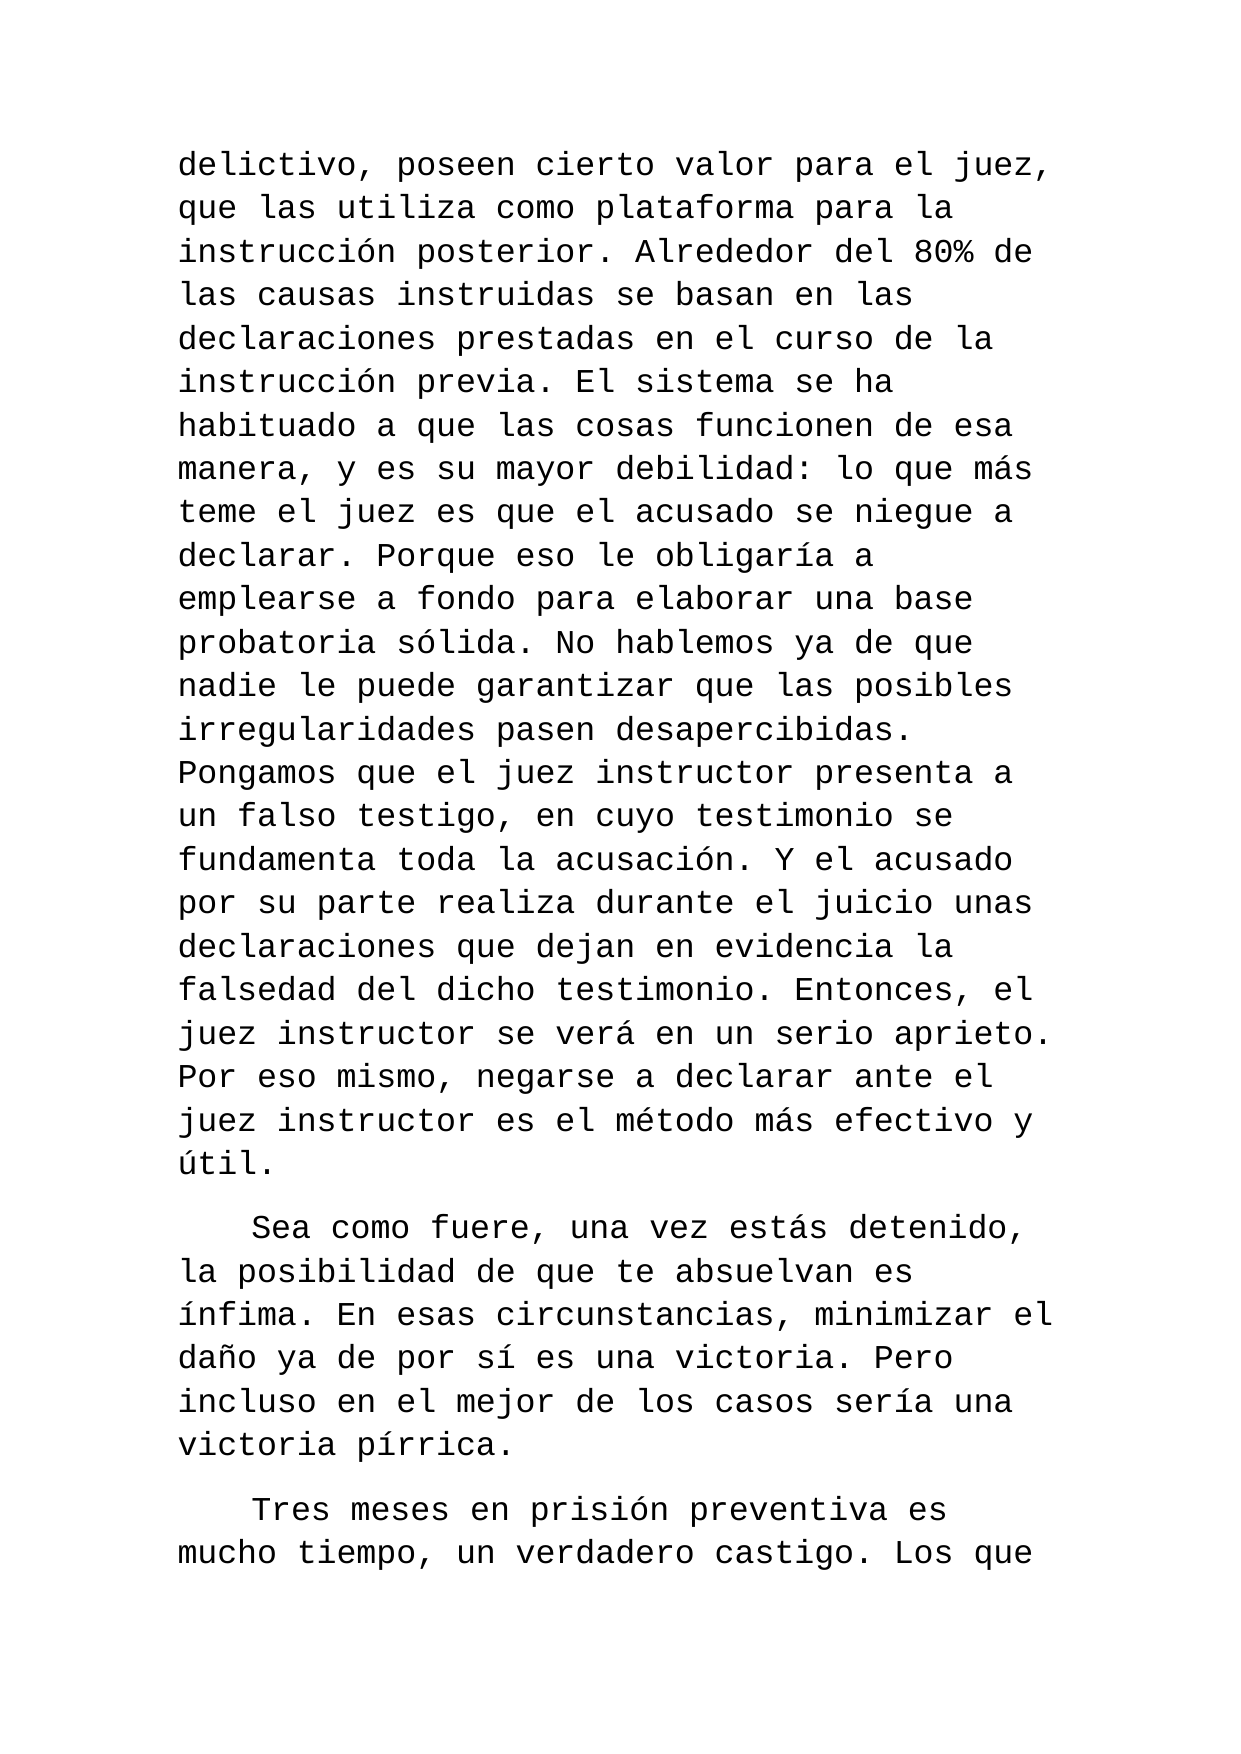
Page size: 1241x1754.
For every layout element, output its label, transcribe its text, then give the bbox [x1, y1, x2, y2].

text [177, 1492, 1063, 1574]
text Sea como fuere, una vez estás detenido, la posibilidad de que te absuelvan es ínfima. En esas circunstancias, minimizar el daño ya de por sí es una victoria. Pero incluso en el mejor de los casos sería una victoria pírrica. [177, 1211, 1063, 1466]
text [177, 148, 1063, 1184]
